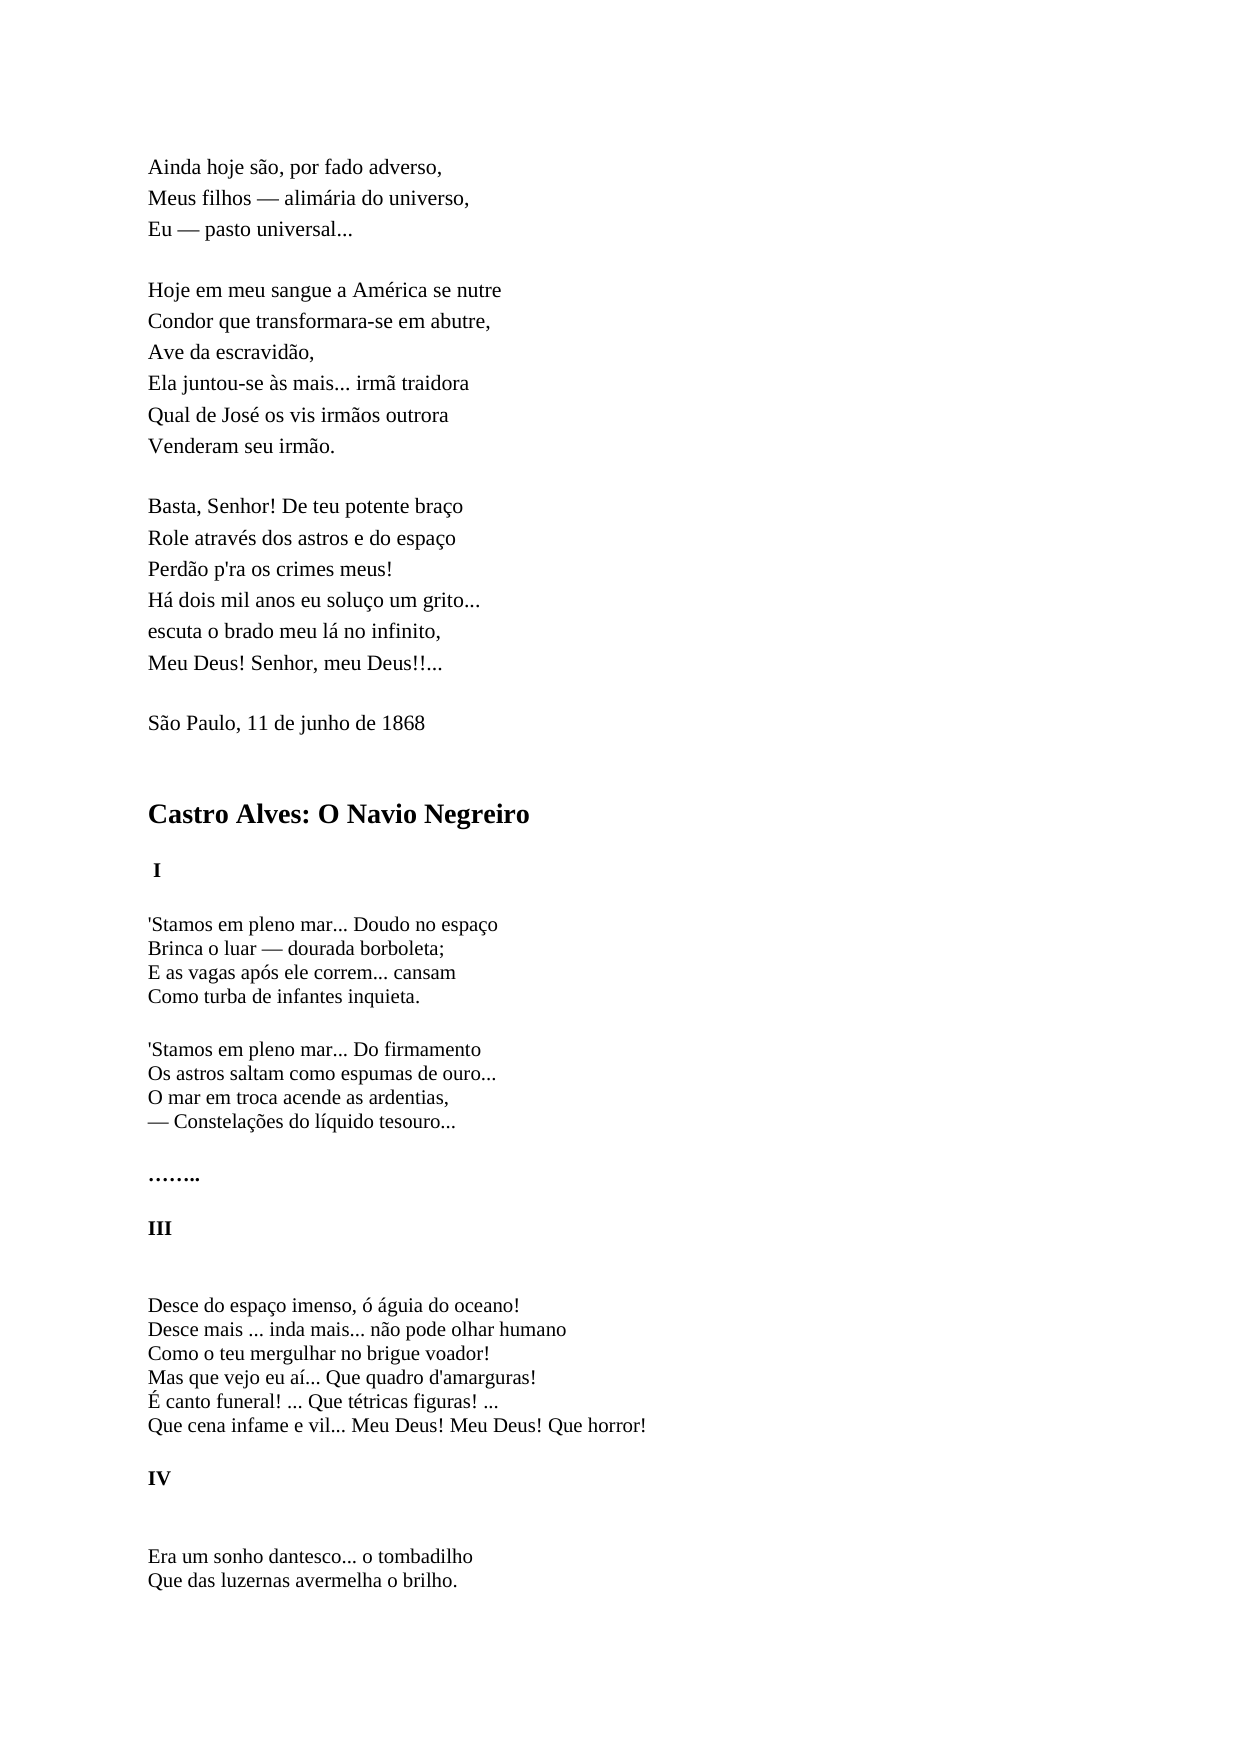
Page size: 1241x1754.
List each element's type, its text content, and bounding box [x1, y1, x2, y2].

text Castro Alves: O Navio Negreiro [148, 764, 1093, 829]
text III [148, 1216, 1093, 1239]
text Hoje em meu sangue a América se nutre Condor que transformara-se em abutre, Ave da escravidão, Ela juntou-se às mais... irmã traidora Qual de José os vis irmãos outrora Venderam seu irmão. [148, 271, 1093, 458]
text São Paulo, 11 de junho de 1868 [148, 704, 1093, 735]
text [148, 1519, 1093, 1592]
text IV [148, 1466, 1093, 1490]
text I [148, 858, 1093, 882]
text Basta, Senhor! De teu potente braço Role através dos astros e do espaço Perdão p'ra os crimes meus! Há dois mil anos eu soluço um grito... escuta o brado meu lá no infinito, Meu Deus! Senhor, meu Deus!!... [148, 487, 1093, 675]
text Desce do espaço imenso, ó águia do oceano! Desce mais ... inda mais... não pode olhar humano Como o teu mergulhar no brigue voador! Mas que vejo eu aí... Que quadro d'amarguras! É canto funeral! ... Que tétricas figuras! ... Que cena infame e vil... Meu Deus! Meu Deus! Que horror! [148, 1269, 1093, 1437]
text …….. [148, 1162, 1093, 1186]
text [148, 148, 1093, 241]
text 'Stamos em pleno mar... Doudo no espaço Brinca o luar — dourada borboleta; E as vagas após ele correm... cansam Como turba de infantes inquieta. [148, 911, 1093, 1008]
text 'Stamos em pleno mar... Do firmamento Os astros saltam como espumas de ouro... O mar em troca acende as ardentias, — Constelações do líquido tesouro... [148, 1037, 1093, 1133]
